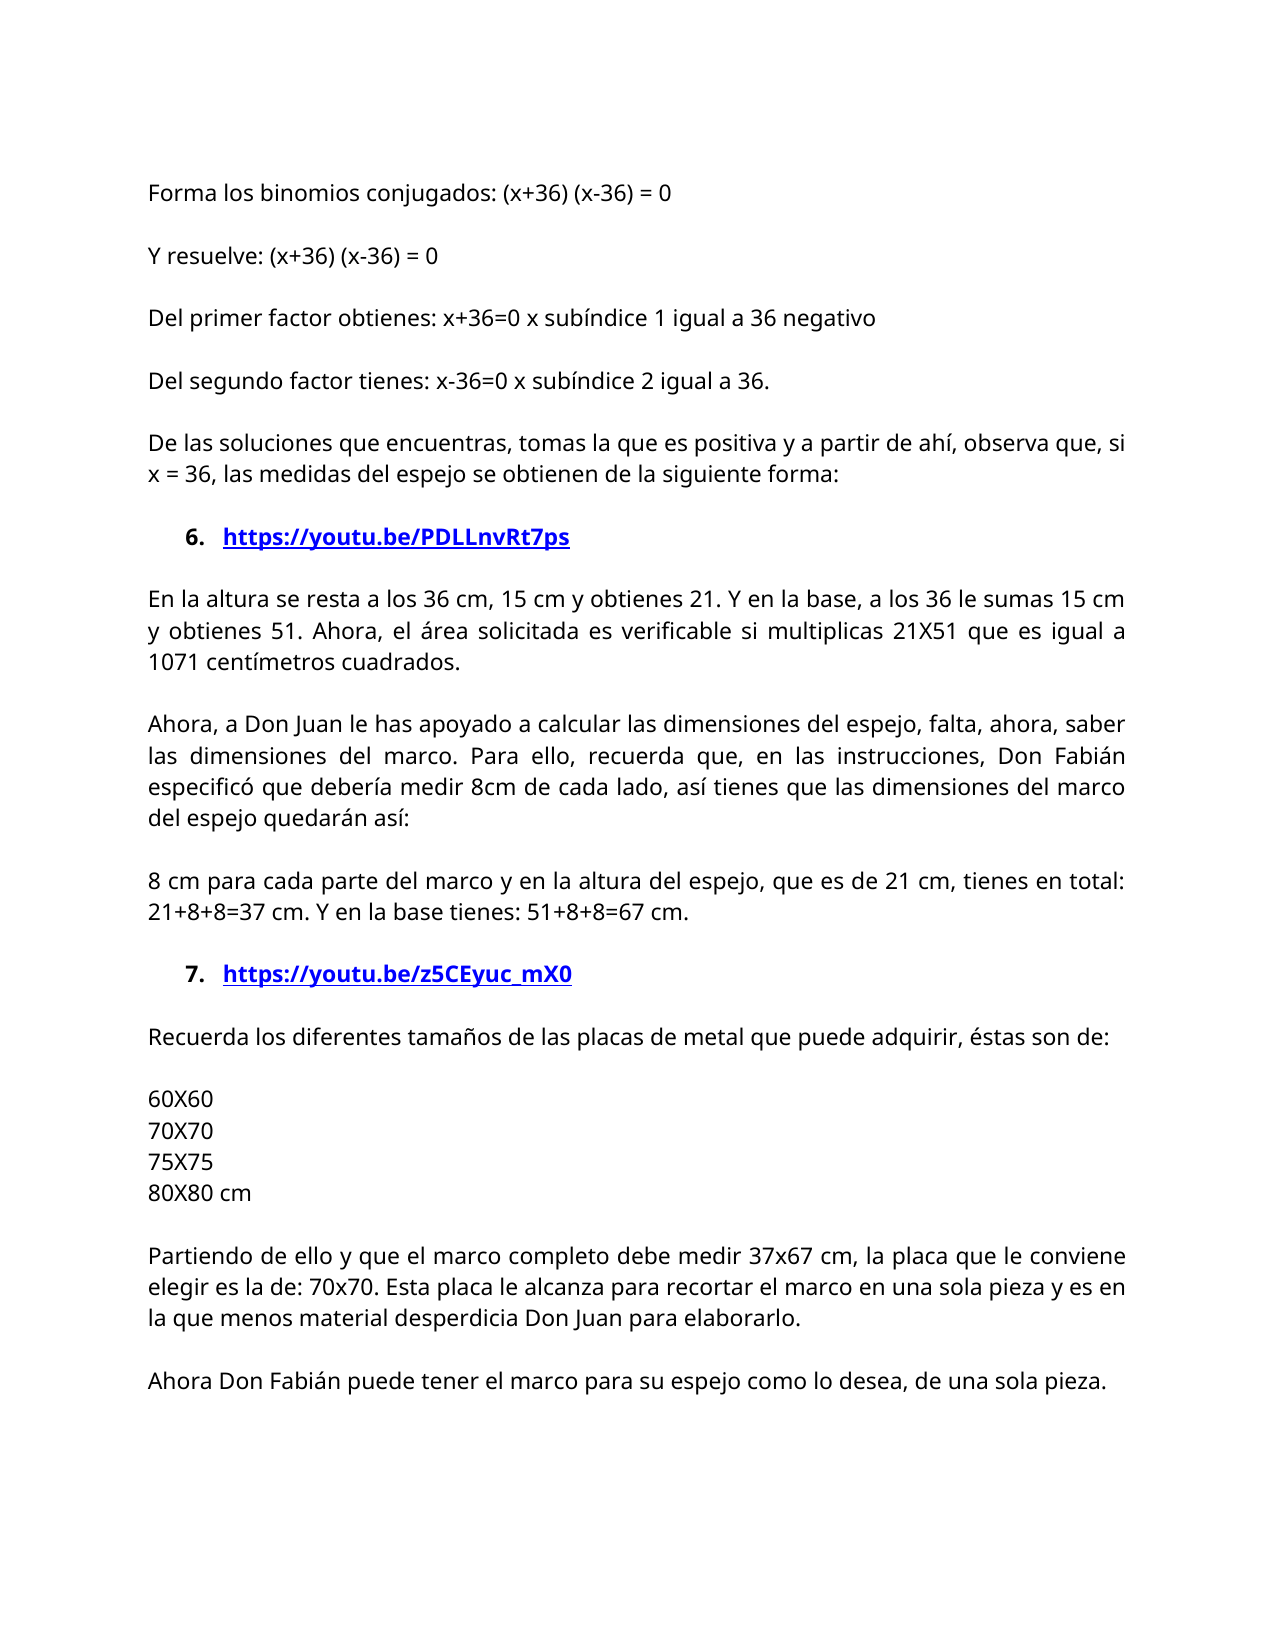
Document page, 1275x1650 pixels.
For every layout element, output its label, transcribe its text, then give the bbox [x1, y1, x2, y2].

text 80X80 cm [148, 1177, 1127, 1208]
text 75X75 [148, 1146, 1127, 1177]
text En la altura se resta a los 36 cm, 15 cm y obtienes 21. Y en la base, a los 36 le sumas 15 cm y obtienes 51. Ahora, el área solicitada es verificable si multiplicas 21X51 que es igual a 1071 centímetros cuadrados. [148, 583, 1127, 677]
text De las soluciones que encuentras, tomas la que es positiva y a partir de ahí, observa que, si x = 36, las medidas del espejo se obtienen de la siguiente forma: [148, 427, 1127, 490]
text 70X70 [148, 1115, 1127, 1146]
text Del segundo factor tienes: x-36=0 x subíndice 2 igual a 36. [148, 365, 1127, 396]
text Ahora, a Don Juan le has apoyado a calcular las dimensiones del espejo, falta, ahora, saber las dimensiones del marco. Para ello, recuerda que, en las instrucciones, Don Fabián especificó que debería medir 8cm de cada lado, así tienes que las dimensiones del marco del espejo quedarán así: [148, 708, 1127, 833]
list https://youtu.be/z5CEyuc_mX0 [185, 958, 1127, 990]
text Partiendo de ello y que el marco completo debe medir 37x67 cm, la placa que le conviene elegir es la de: 70x70. Esta placa le alcanza para recortar el marco en una sola pieza y es en la que menos material desperdicia Don Juan para elaborarlo. [148, 1240, 1127, 1333]
text Y resuelve: (x+36) (x-36) = 0 [148, 240, 1127, 271]
text Del primer factor obtienes: x+36=0 x subíndice 1 igual a 36 negativo [148, 302, 1127, 333]
text 60X60 [148, 1083, 1127, 1115]
text 8 cm para cada parte del marco y en la altura del espejo, que es de 21 cm, tienes en total: 21+8+8=37 cm. Y en la base tienes: 51+8+8=67 cm. [148, 865, 1127, 927]
text Recuerda los diferentes tamaños de las placas de metal que puede adquirir, éstas son de: [148, 1021, 1127, 1052]
text Ahora Don Fabián puede tener el marco para su espejo como lo desea, de una sola pieza. [148, 1365, 1127, 1396]
list https://youtu.be/PDLLnvRt7ps [185, 521, 1127, 552]
text Forma los binomios conjugados: (x+36) (x-36) = 0 [148, 177, 1127, 208]
